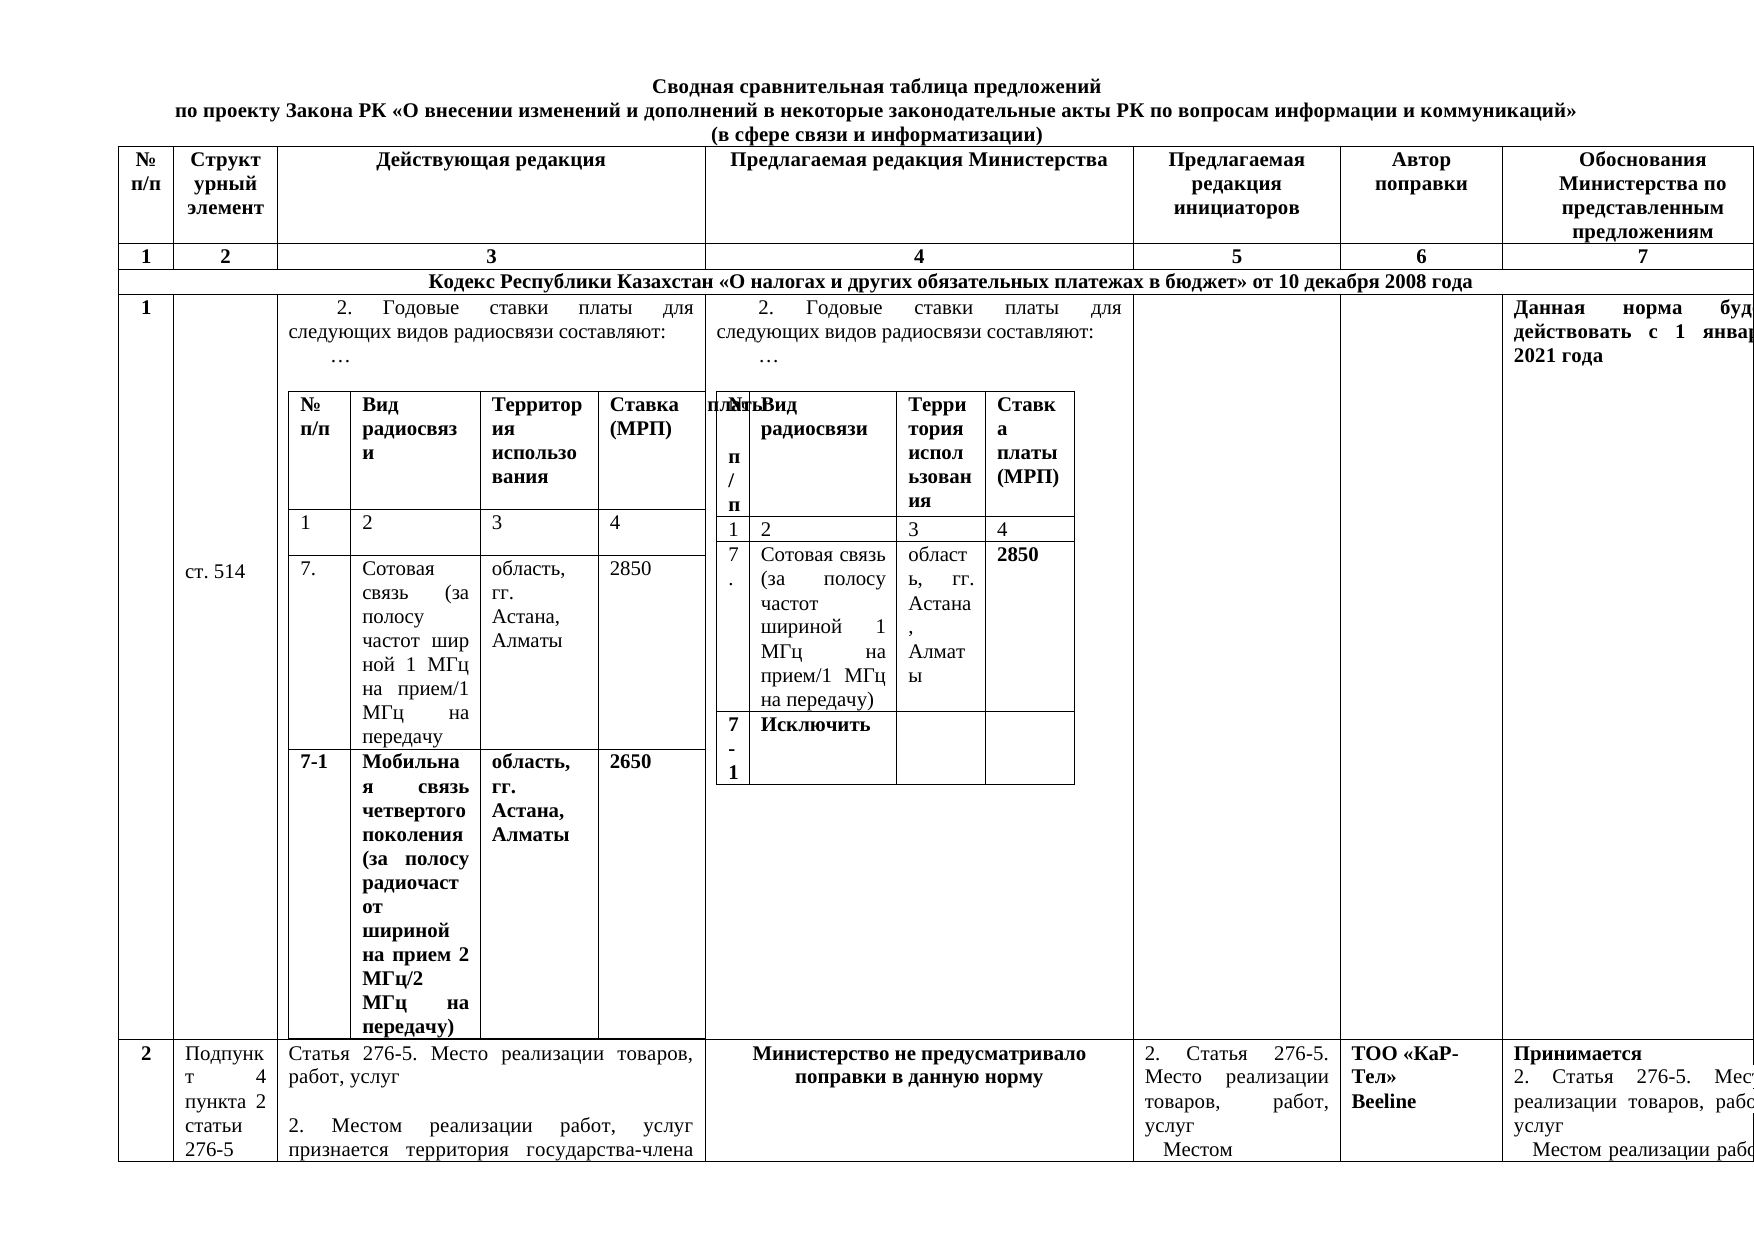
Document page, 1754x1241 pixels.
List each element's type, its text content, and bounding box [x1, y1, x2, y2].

table_cell 5 [1134, 244, 1340, 268]
table_header Обоснования Министерства по представленным предложениям [1503, 147, 1753, 243]
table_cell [1134, 1040, 1340, 1161]
table_cell Кодекс Республики Казахстан «О налогах и других обязательных платежах в бюджет» от 10 декабря 2008 года [119, 270, 1753, 293]
table_cell [1341, 295, 1502, 1039]
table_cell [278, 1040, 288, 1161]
table_cell 7 [1503, 244, 1753, 268]
table_cell 4 [706, 244, 1133, 268]
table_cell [706, 1040, 1133, 1161]
table_cell Данная норма будет действовать с 1 января 2021 года [1503, 295, 1753, 1039]
text по проекту Закона РК «О внесении изменений и дополнений в некоторые законодательные акты РК по вопросам информации и коммуникаций» [118, 98, 1636, 122]
table_header Предлагаемая редакция Министерства [706, 147, 1133, 243]
table_cell 6 [1341, 244, 1502, 268]
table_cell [1341, 1040, 1502, 1161]
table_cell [174, 1040, 277, 1161]
table_cell 2. Годовые ставки платы для следующих видов радиосвязи составляют: … [706, 295, 1133, 1039]
table_header Предлагаемая редакция инициаторов [1134, 147, 1340, 243]
table_cell 3 [278, 244, 705, 268]
text Сводная сравнительная таблица предложений [118, 74, 1636, 98]
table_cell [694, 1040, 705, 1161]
table_cell 2 [119, 1040, 173, 1161]
table_header Действующая редакция [278, 147, 705, 243]
table_cell 1 [119, 244, 173, 268]
table_cell [1134, 295, 1340, 1039]
table_header Структурный элемент [174, 147, 277, 243]
table_cell 1 [119, 295, 173, 1039]
table_cell ст. 514 [174, 295, 277, 1039]
table_header № п/п [119, 147, 173, 243]
table_header Автор поправки [1341, 147, 1502, 243]
table_cell 2. Годовые ставки платы для следующих видов радиосвязи составляют: … [278, 295, 705, 1039]
text (в сфере связи и информатизации) [118, 122, 1636, 146]
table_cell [1503, 1040, 1753, 1161]
table_cell 2 [174, 244, 277, 268]
